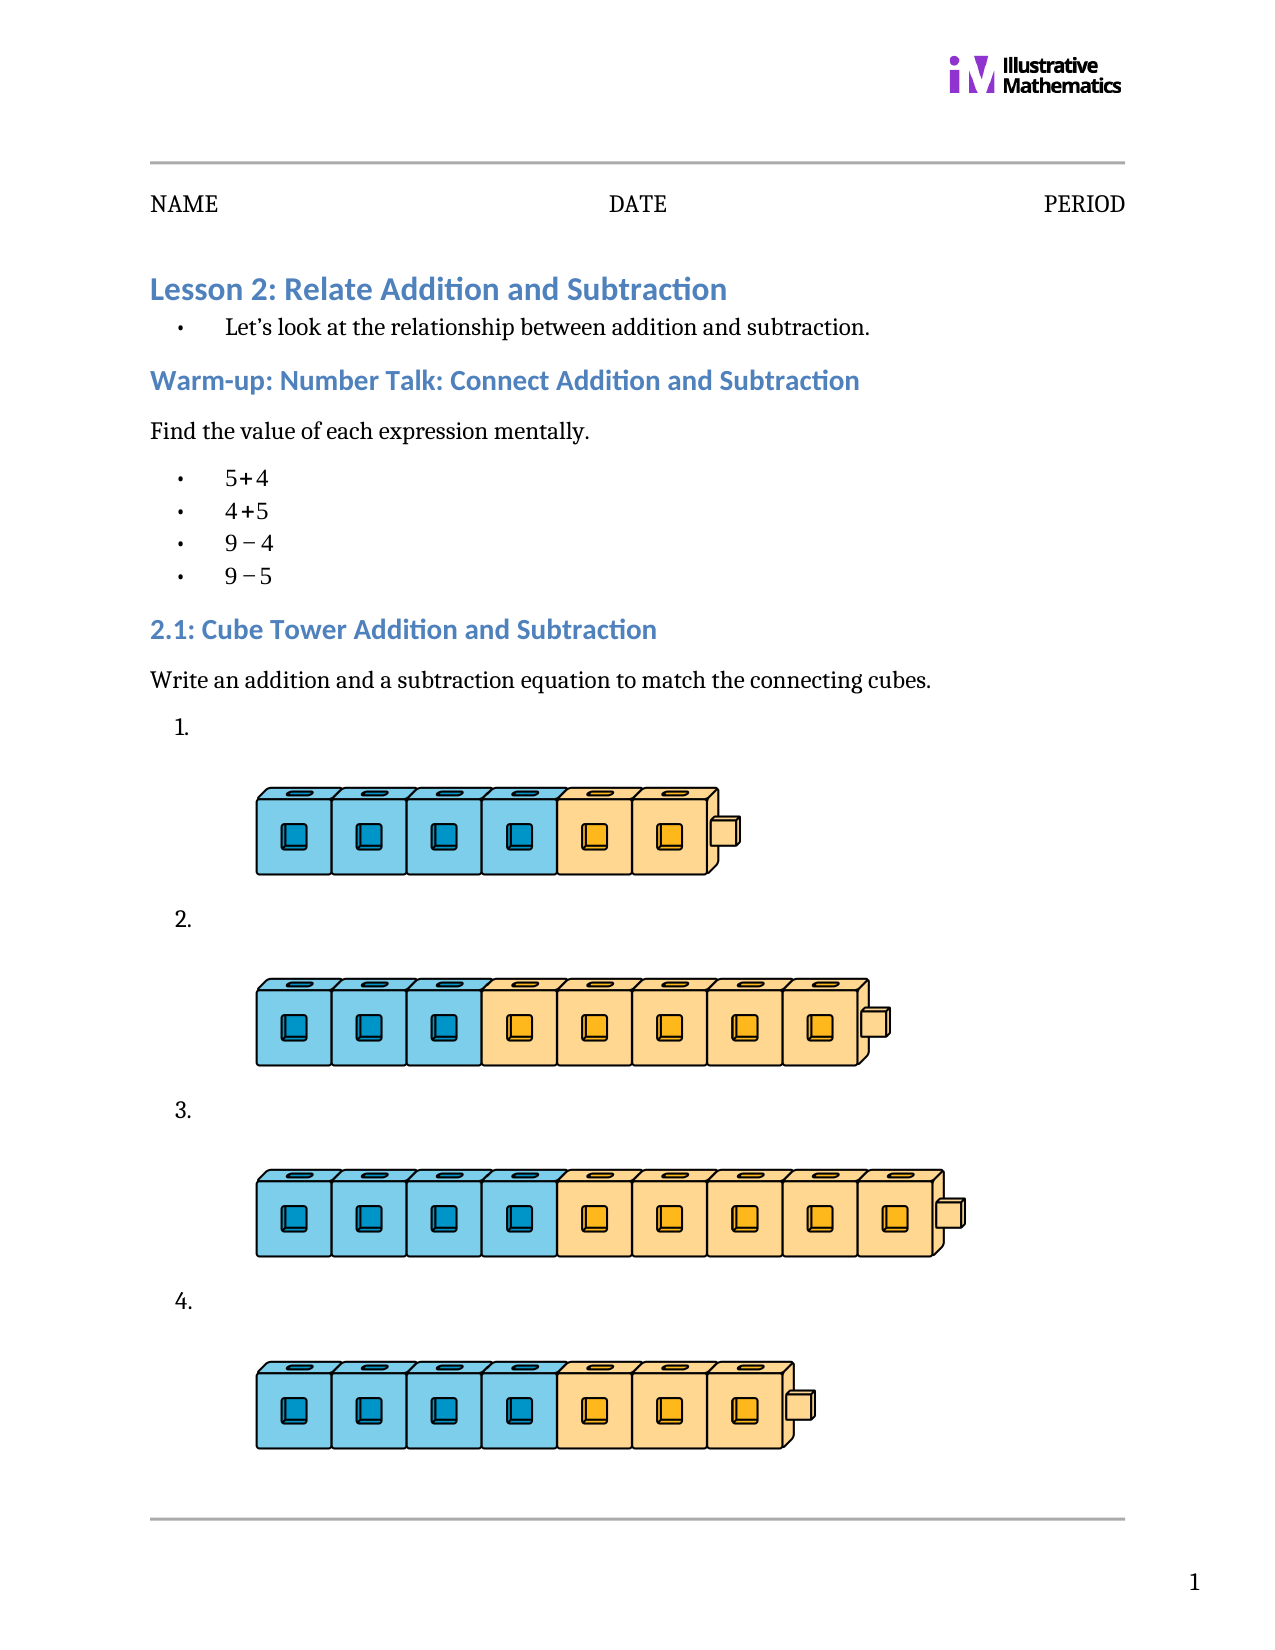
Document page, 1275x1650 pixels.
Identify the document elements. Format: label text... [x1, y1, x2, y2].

subtitle 2.1: Cube Tower Addition and Subtraction [150, 611, 1125, 647]
picture [243, 774, 975, 895]
picture [949, 55, 1121, 93]
picture [243, 1157, 975, 1277]
text Write an addition and a subtraction equation to match the connecting cubes. [150, 666, 1125, 694]
list Let’s look at the relationship between addition and subtraction. [175, 313, 1125, 342]
subtitle Lesson 2: Relate Addition and Subtraction [150, 268, 1125, 309]
picture [243, 1348, 975, 1469]
subtitle Warm-up: Number Talk: Connect Addition and Subtraction [150, 362, 1125, 398]
picture [243, 965, 975, 1086]
text Find the value of each expression mentally. [150, 417, 1125, 446]
